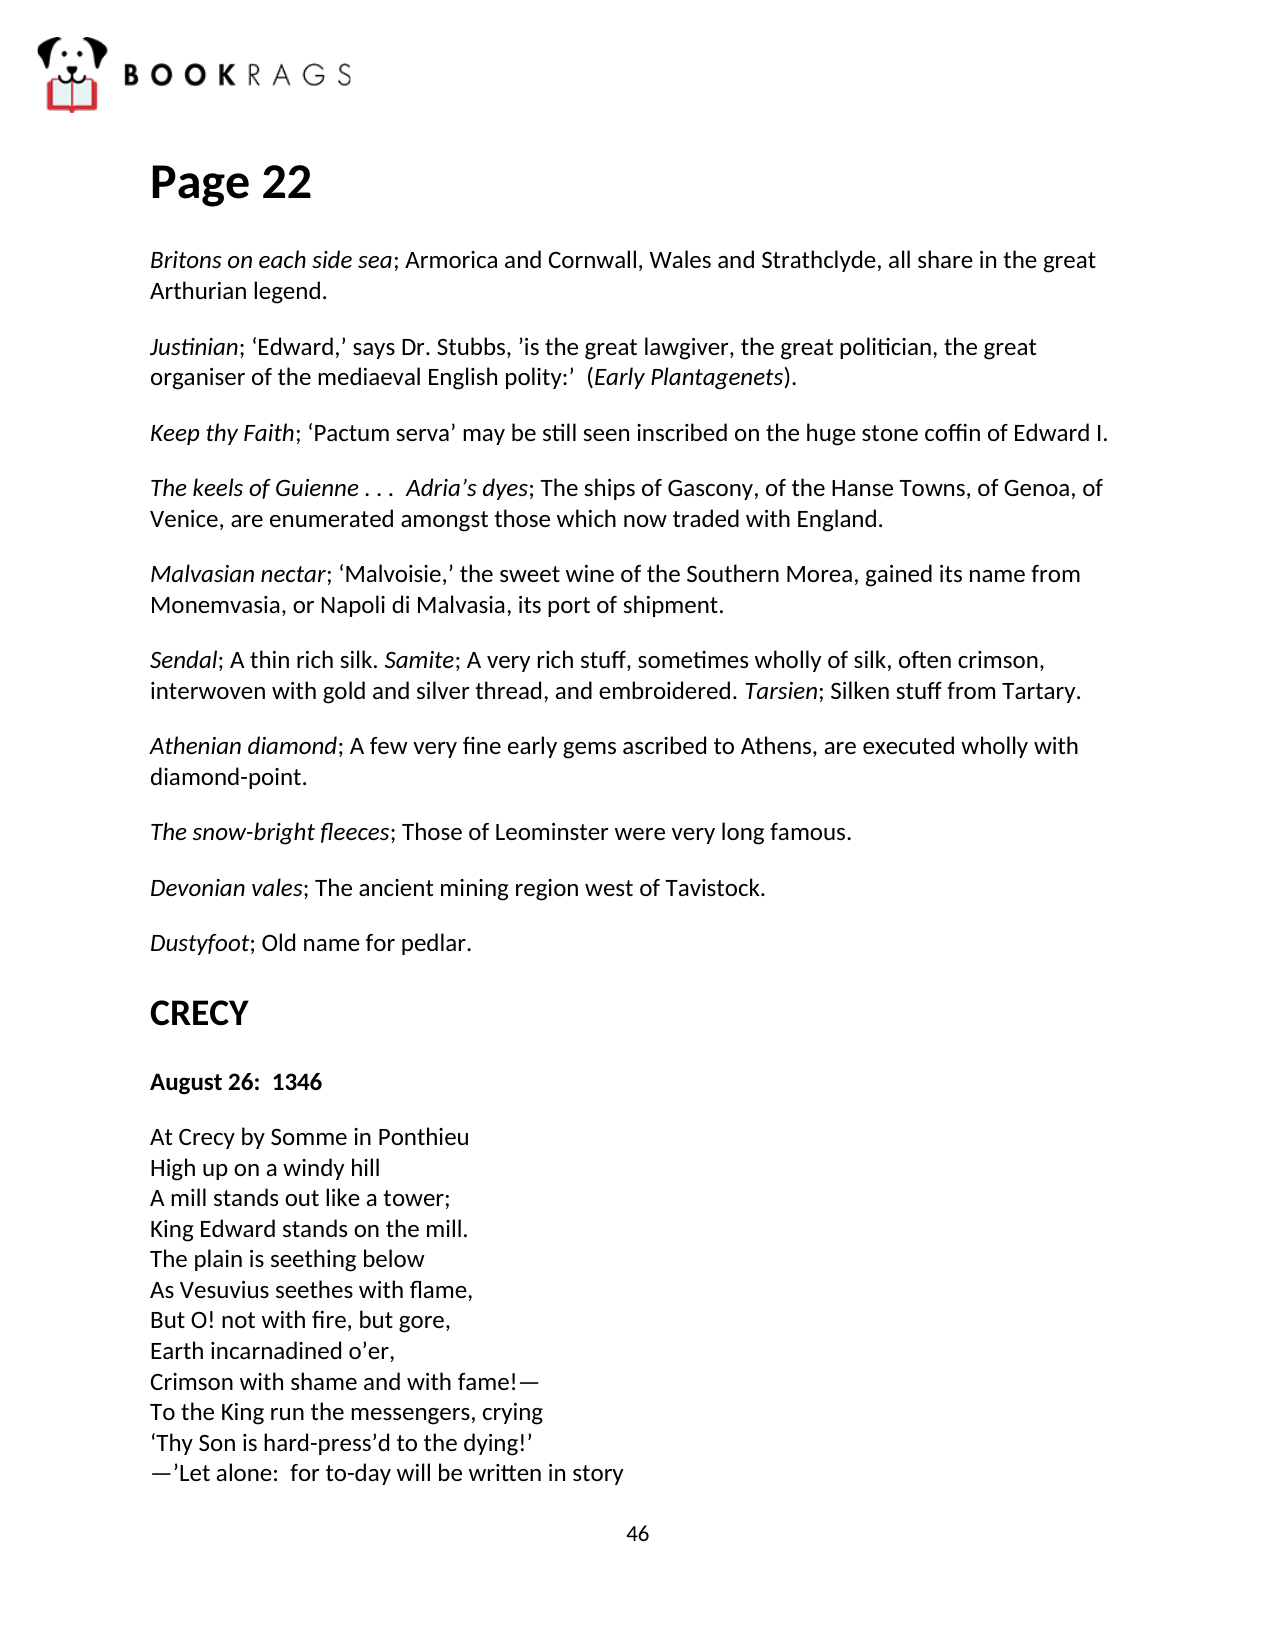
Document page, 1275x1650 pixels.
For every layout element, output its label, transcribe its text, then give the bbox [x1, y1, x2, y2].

text Page 22 [150, 150, 1125, 211]
text Dustyfoot; Old name for pedlar. [150, 927, 1125, 958]
text The snow-bright fleeces; Those of Leominster were very long famous. [150, 816, 1125, 847]
picture [37, 37, 351, 113]
text Devonian vales; The ancient mining region west of Tavistock. [150, 872, 1125, 902]
text August 26: 1346 [150, 1066, 1125, 1097]
text Justinian; ‘Edward,’ says Dr. Stubbs, ’is the great lawgiver, the great politician, the great organiser of the mediaeval English polity:’ (Early Plantagenets). [150, 331, 1125, 392]
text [150, 1122, 1125, 1488]
text Sendal; A thin rich silk. Samite; A very rich stuff, sometimes wholly of silk, often crimson, interwoven with gold and silver thread, and embroidered. Tarsien; Silken stuff from Tartary. [150, 644, 1125, 705]
text Malvasian nectar; ‘Malvoisie,’ the sweet wine of the Southern Morea, gained its name from Monemvasia, or Napoli di Malvasia, its port of shipment. [150, 558, 1125, 619]
text The keels of Guienne . . . Adria’s dyes; The ships of Gascony, of the Hanse Towns, of Genoa, of Venice, are enumerated amongst those which now traded with England. [150, 472, 1125, 533]
text Keep thy Faith; ‘Pactum serva’ may be still seen inscribed on the huge stone coffin of Edward I. [150, 417, 1125, 447]
text Athenian diamond; A few very fine early gems ascribed to Athens, are executed wholly with diamond-point. [150, 730, 1125, 791]
text CRECY [150, 989, 1125, 1035]
text Britons on each side sea; Armorica and Cornwall, Wales and Strathclyde, all share in the great Arthurian legend. [150, 244, 1125, 306]
